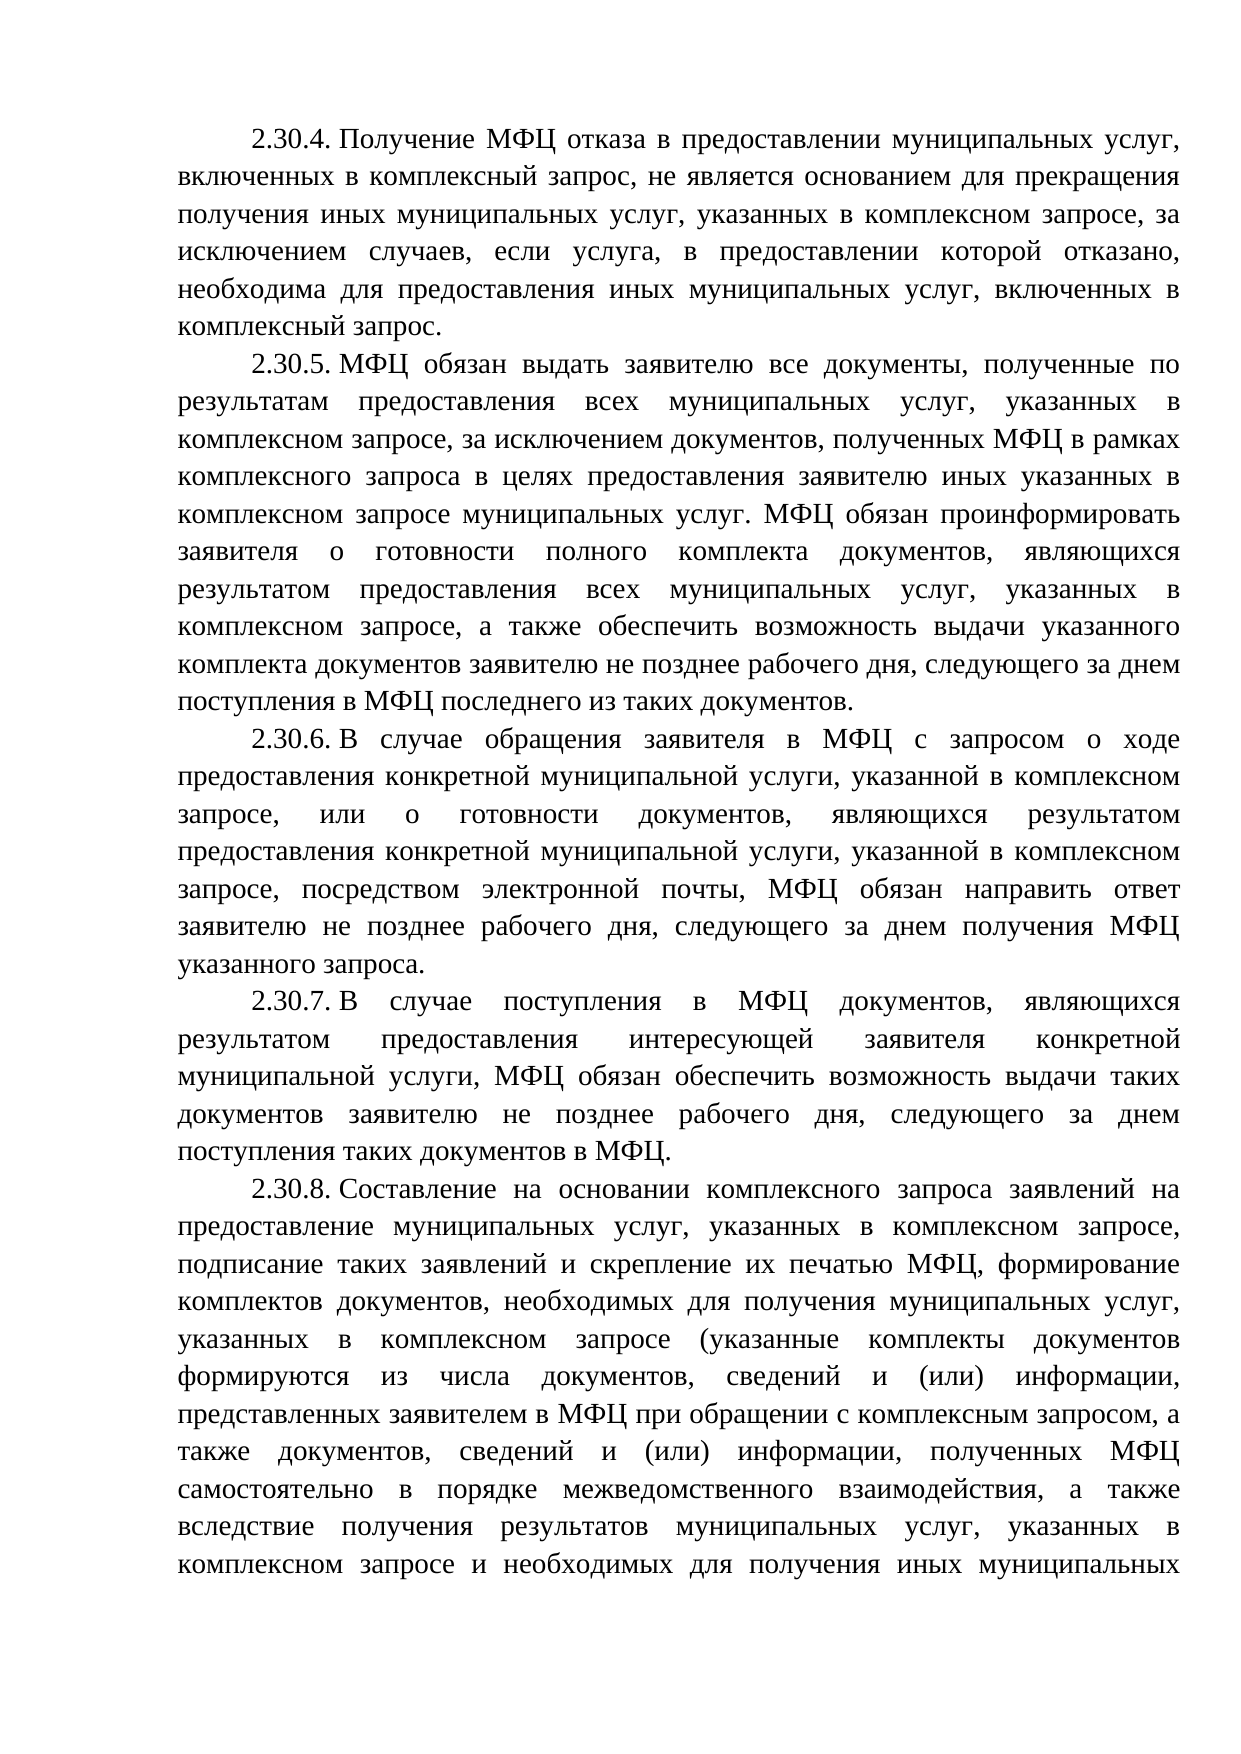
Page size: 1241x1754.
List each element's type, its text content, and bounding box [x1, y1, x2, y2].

text 2.30.5. МФЦ обязан выдать заявителю все документы, полученные по результатам предоставления всех муниципальных услуг, указанных в комплексном запросе, за исключением документов, полученных МФЦ в рамках комплексного запроса в целях предоставления заявителю иных указанных в комплексном запросе муниципальных услуг. МФЦ обязан проинформировать заявителя о готовности полного комплекта документов, являющихся результатом предоставления всех муниципальных услуг, указанных в комплексном запросе, а также обеспечить возможность выдачи указанного комплекта документов заявителю не позднее рабочего дня, следующего за днем поступления в МФЦ последнего из таких документов. [177, 343, 1181, 718]
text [177, 1168, 1181, 1581]
text 2.30.7. В случае поступления в МФЦ документов, являющихся результатом предоставления интересующей заявителя конкретной муниципальной услуги, МФЦ обязан обеспечить возможность выдачи таких документов заявителю не позднее рабочего дня, следующего за днем поступления таких документов в МФЦ. [177, 981, 1181, 1168]
text 2.30.6. В случае обращения заявителя в МФЦ с запросом о ходе предоставления конкретной муниципальной услуги, указанной в комплексном запросе, или о готовности документов, являющихся результатом предоставления конкретной муниципальной услуги, указанной в комплексном запросе, посредством электронной почты, МФЦ обязан направить ответ заявителю не позднее рабочего дня, следующего за днем получения МФЦ указанного запроса. [177, 718, 1181, 981]
text 2.30.4. Получение МФЦ отказа в предоставлении муниципальных услуг, включенных в комплексный запрос, не является основанием для прекращения получения иных муниципальных услуг, указанных в комплексном запросе, за исключением случаев, если услуга, в предоставлении которой отказано, необходима для предоставления иных муниципальных услуг, включенных в комплексный запрос. [177, 118, 1181, 343]
